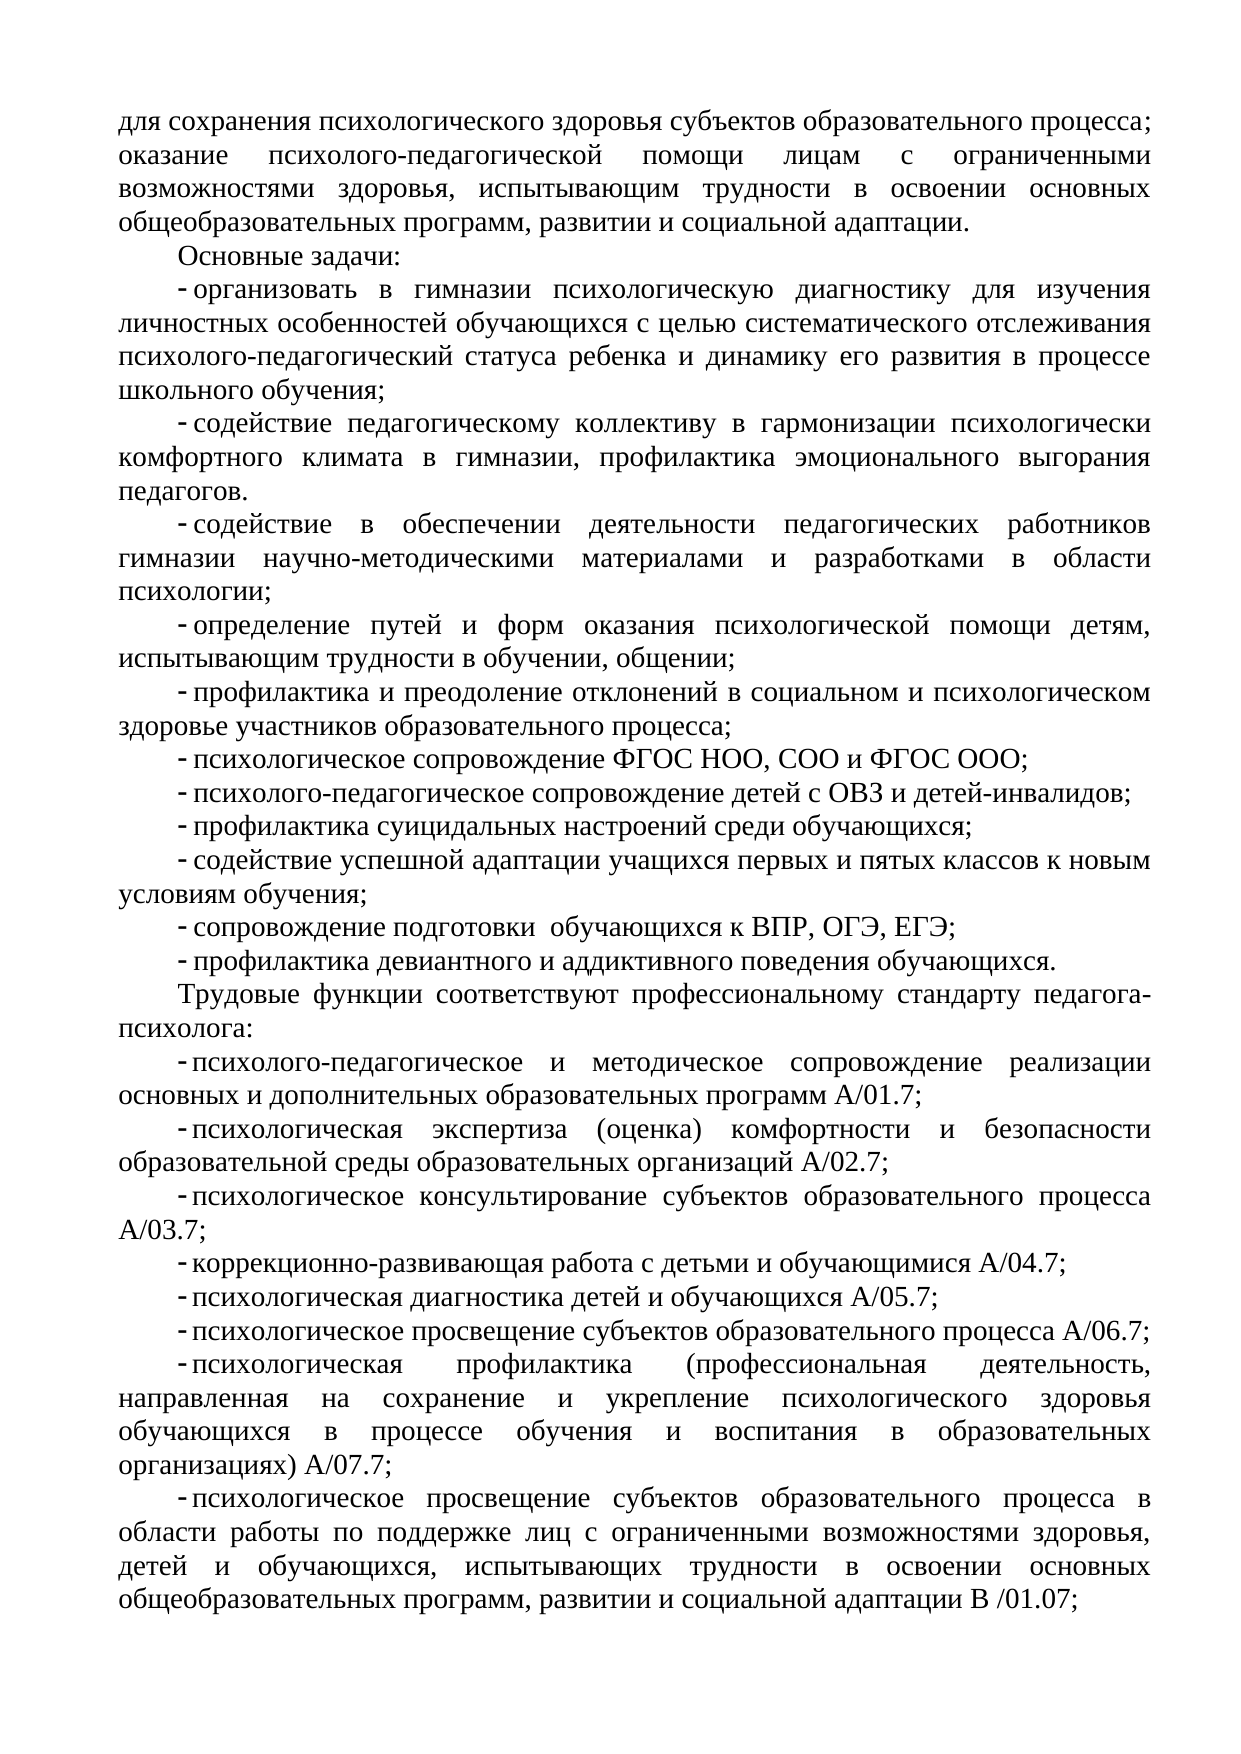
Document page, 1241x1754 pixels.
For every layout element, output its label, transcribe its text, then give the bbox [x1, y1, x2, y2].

list определение путей и форм оказания психологической помощи детям, испытывающим трудности в обучении, общении; [118, 607, 1152, 674]
list профилактика девиантного и аддиктивного поведения обучающихся. [118, 943, 1152, 977]
list сопровождение подготовки обучающихся к ВПР, ОГЭ, ЕГЭ; [118, 909, 1152, 943]
list профилактика и преодоление отклонений в социальном и психологическом здоровье участников образовательного процесса; [118, 674, 1152, 741]
list психологическое консультирование субъектов образовательного процесса A/03.7; [118, 1178, 1152, 1245]
list психолого-педагогическое сопровождение детей с ОВЗ и детей-инвалидов; [118, 775, 1152, 808]
list профилактика суицидальных настроений среди обучающихся; [118, 808, 1152, 842]
list организовать в гимназии психологическую диагностику для изучения личностных особенностей обучающихся с целью систематического отслеживания психолого-педагогический статуса ребенка и динамику его развития в процессе школьного обучения; [118, 271, 1152, 405]
list психологическая диагностика детей и обучающихся A/05.7; [118, 1279, 1152, 1313]
list психологическое просвещение субъектов образовательного процесса в области работы по поддержке лиц с ограниченными возможностями здоровья, детей и обучающихся, испытывающих трудности в освоении основных общеобразовательных программ, развитии и социальной адаптации В /01.07; [118, 1481, 1152, 1615]
list содействие в обеспечении деятельности педагогических работников гимназии научно-методическими материалами и разработками в области психологии; [118, 506, 1152, 607]
text Основные задачи: [118, 238, 1152, 271]
list психологическая профилактика (профессиональная деятельность, направленная на сохранение и укрепление психологического здоровья обучающихся в процессе обучения и воспитания в образовательных организациях) A/07.7; [118, 1346, 1152, 1481]
text Трудовые функции соответствуют профессиональному стандарту педагога-психолога: [118, 977, 1152, 1044]
list психологическое просвещение субъектов образовательного процесса A/06.7; [118, 1313, 1152, 1346]
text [118, 103, 1152, 238]
list содействие педагогическому коллективу в гармонизации психологически комфортного климата в гимназии, профилактика эмоционального выгорания педагогов. [118, 405, 1152, 506]
list психологическое сопровождение ФГОС НОО, СОО и ФГОС ООО; [118, 741, 1152, 775]
list содействие успешной адаптации учащихся первых и пятых классов к новым условиям обучения; [118, 842, 1152, 909]
list психологическая экспертиза (оценка) комфортности и безопасности образовательной среды образовательных организаций A/02.7; [118, 1111, 1152, 1178]
list коррекционно-развивающая работа с детьми и обучающимися A/04.7; [118, 1245, 1152, 1279]
list психолого-педагогическое и методическое сопровождение реализации основных и дополнительных образовательных программ A/01.7; [118, 1044, 1152, 1111]
